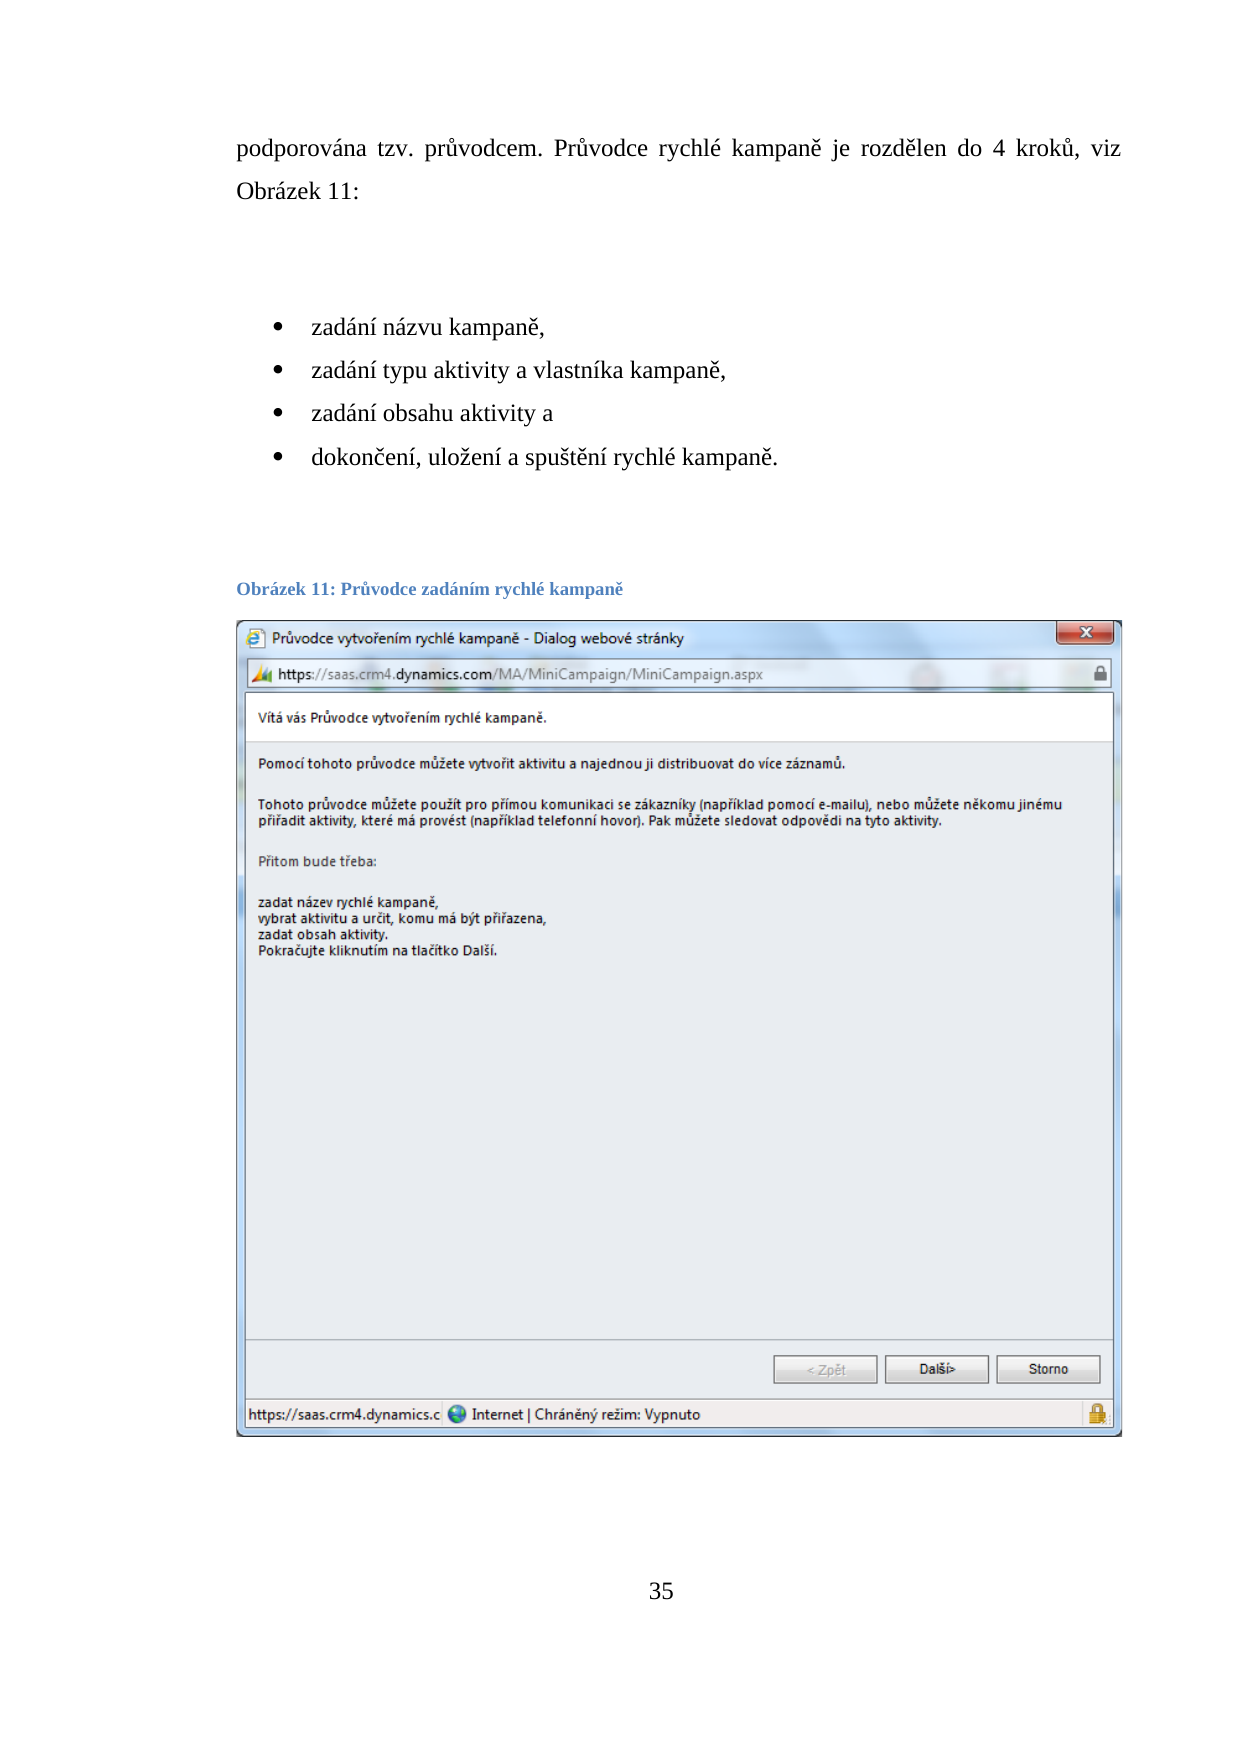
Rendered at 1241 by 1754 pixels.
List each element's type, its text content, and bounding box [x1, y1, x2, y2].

picture [236, 620, 1123, 1437]
list zadání názvu kampaně, [274, 312, 1122, 341]
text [236, 133, 1122, 205]
list dokončení, uložení a spuštění rychlé kampaně. [274, 442, 1122, 470]
list zadání typu aktivity a vlastníka kampaně, [274, 355, 1122, 384]
list zadání obsahu aktivity a [274, 398, 1122, 427]
